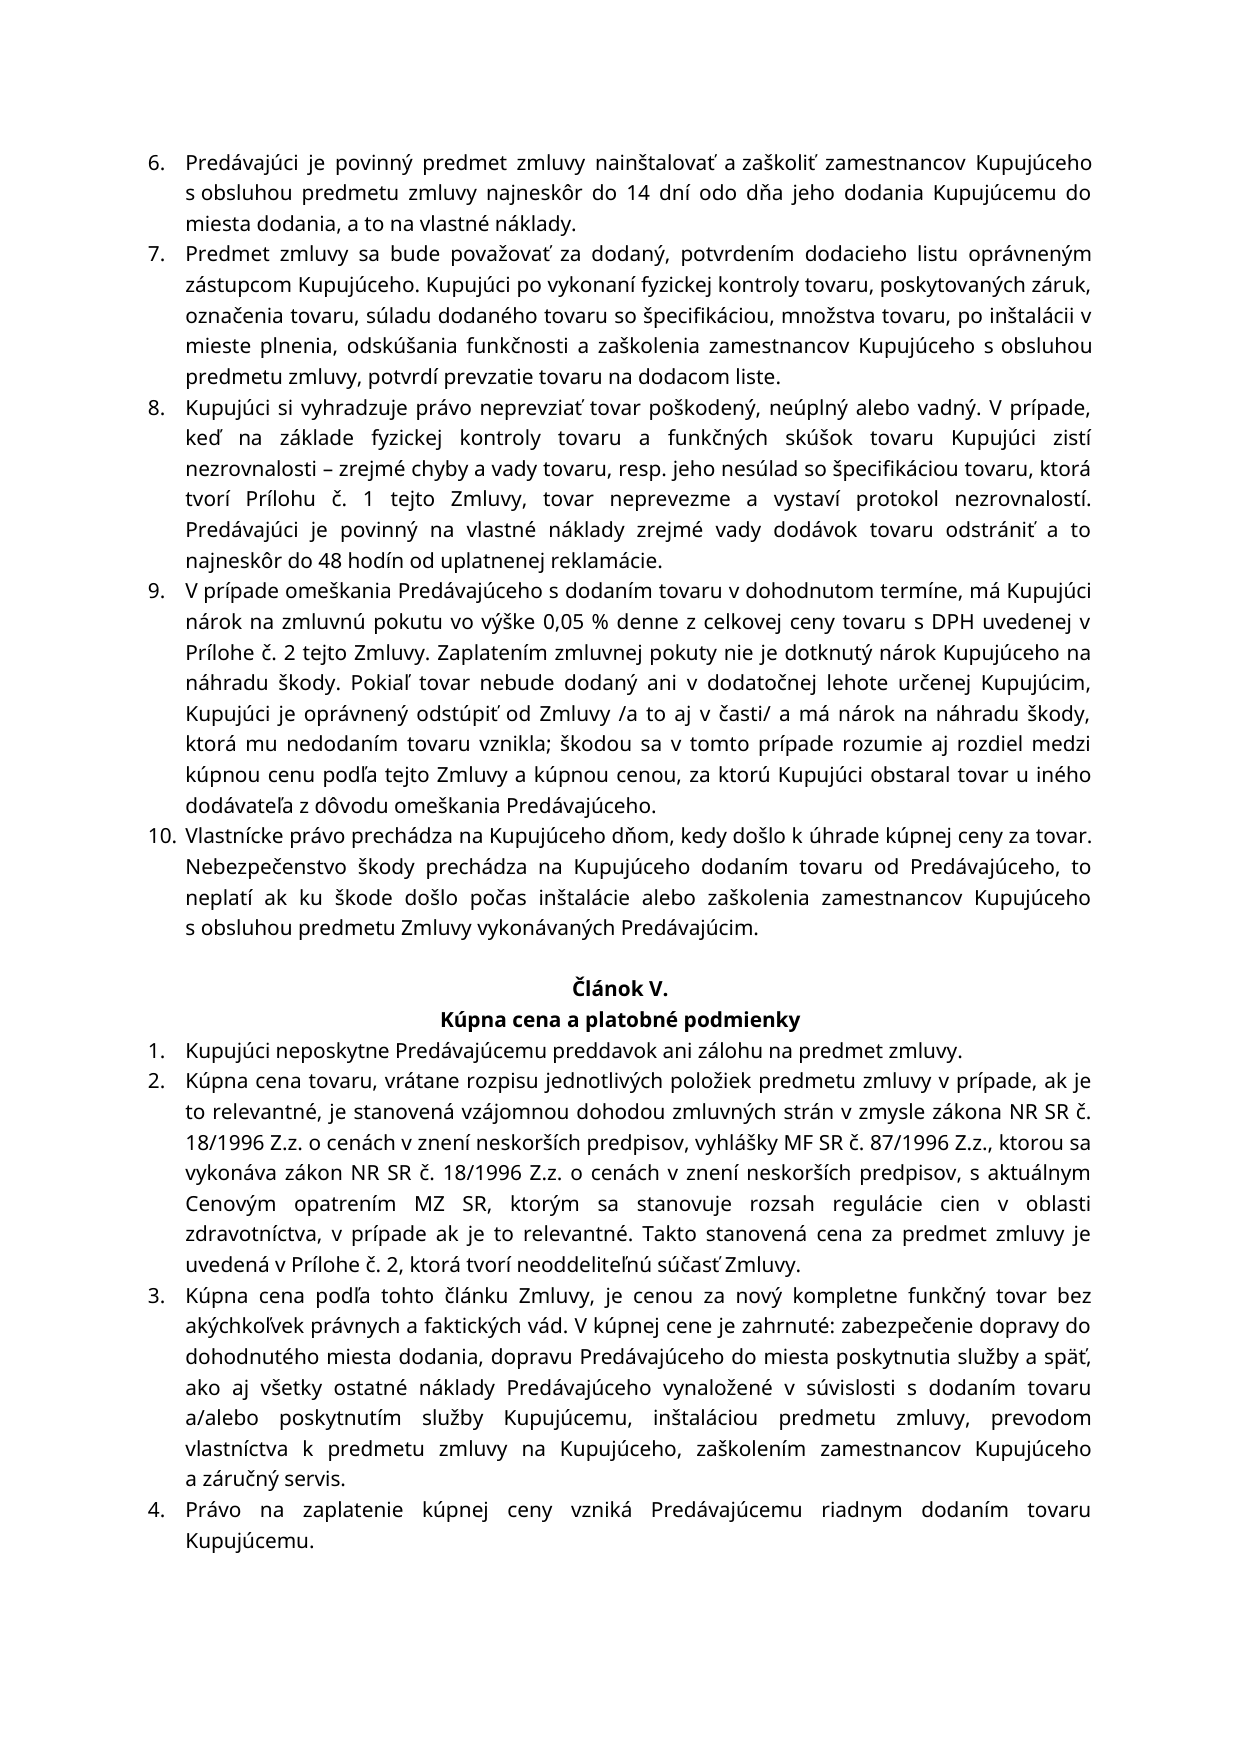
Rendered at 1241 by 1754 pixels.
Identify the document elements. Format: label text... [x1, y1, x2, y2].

list Predmet zmluvy sa bude považovať za dodaný, potvrdením dodacieho listu oprávneným zástupcom Kupujúceho. Kupujúci po vykonaní fyzickej kontroly tovaru, poskytovaných záruk, označenia tovaru, súladu dodaného tovaru so špecifikáciou, množstva tovaru, po inštalácii v mieste plnenia, odskúšania funkčnosti a zaškolenia zamestnancov Kupujúceho s obsluhou predmetu zmluvy, potvrdí prevzatie tovaru na dodacom liste. [148, 239, 1093, 390]
list Vlastnícke právo prechádza na Kupujúceho dňom, kedy došlo k úhrade kúpnej ceny za tovar. Nebezpečenstvo škody prechádza na Kupujúceho dodaním tovaru od Predávajúceho, to neplatí ak ku škode došlo počas inštalácie alebo zaškolenia zamestnancov Kupujúceho s obsluhou predmetu Zmluvy vykonávaných Predávajúcim. [148, 821, 1093, 942]
list Predávajúci je povinný predmet zmluvy nainštalovať a zaškoliť zamestnancov Kupujúceho s obsluhou predmetu zmluvy najneskôr do 14 dní odo dňa jeho dodania Kupujúcemu do miesta dodania, a to na vlastné náklady. [148, 148, 1093, 237]
list Kupujúci si vyhradzuje právo neprevziať tovar poškodený, neúplný alebo vadný. V prípade, keď na základe fyzickej kontroly tovaru a funkčných skúšok tovaru Kupujúci zistí nezrovnalosti – zrejmé chyby a vady tovaru, resp. jeho nesúlad so špecifikáciou tovaru, ktorá tvorí Prílohu č. 1 tejto Zmluvy, tovar neprevezme a vystaví protokol nezrovnalostí. Predávajúci je povinný na vlastné náklady zrejmé vady dodávok tovaru odstrániť a to najneskôr do 48 hodín od uplatnenej reklamácie. [148, 393, 1093, 574]
text Článok V. [148, 974, 1093, 1003]
list Kúpna cena tovaru, vrátane rozpisu jednotlivých položiek predmetu zmluvy v prípade, ak je to relevantné, je stanovená vzájomnou dohodou zmluvných strán v zmysle zákona NR SR č. 18/1996 Z.z. o cenách v znení neskorších predpisov, vyhlášky MF SR č. 87/1996 Z.z., ktorou sa vykonáva zákon NR SR č. 18/1996 Z.z. o cenách v znení neskorších predpisov, s aktuálnym Cenovým opatrením MZ SR, ktorým sa stanovuje rozsah regulácie cien v oblasti zdravotníctva, v prípade ak je to relevantné. Takto stanovená cena za predmet zmluvy je uvedená v Prílohe č. 2, ktorá tvorí neoddeliteľnú súčasť Zmluvy. [148, 1066, 1093, 1278]
text Kúpna cena a platobné podmienky [148, 1005, 1093, 1033]
list V prípade omeškania Predávajúceho s dodaním tovaru v dohodnutom termíne, má Kupujúci nárok na zmluvnú pokutu vo výške 0,05 % denne z celkovej ceny tovaru s DPH uvedenej v Prílohe č. 2 tejto Zmluvy. Zaplatením zmluvnej pokuty nie je dotknutý nárok Kupujúceho na náhradu škody. Pokiaľ tovar nebude dodaný ani v dodatočnej lehote určenej Kupujúcim, Kupujúci je oprávnený odstúpiť od Zmluvy /a to aj v časti/ a má nárok na náhradu škody, ktorá mu nedodaním tovaru vznikla; škodou sa v tomto prípade rozumie aj rozdiel medzi kúpnou cenu podľa tejto Zmluvy a kúpnou cenou, za ktorú Kupujúci obstaral tovar u iného dodávateľa z dôvodu omeškania Predávajúceho. [148, 576, 1093, 819]
list Kúpna cena podľa tohto článku Zmluvy, je cenou za nový kompletne funkčný tovar bez akýchkoľvek právnych a faktických vád. V kúpnej cene je zahrnuté: zabezpečenie dopravy do dohodnutého miesta dodania, dopravu Predávajúceho do miesta poskytnutia služby a späť, ako aj všetky ostatné náklady Predávajúceho vynaložené v súvislosti s dodaním tovaru a/alebo poskytnutím služby Kupujúcemu, inštaláciou predmetu zmluvy, prevodom vlastníctva k predmetu zmluvy na Kupujúceho, zaškolením zamestnancov Kupujúceho a záručný servis. [148, 1281, 1093, 1493]
list Kupujúci neposkytne Predávajúcemu preddavok ani zálohu na predmet zmluvy. [148, 1036, 1093, 1064]
list Právo na zaplatenie kúpnej ceny vzniká Predávajúcemu riadnym dodaním tovaru Kupujúcemu. [148, 1495, 1093, 1554]
